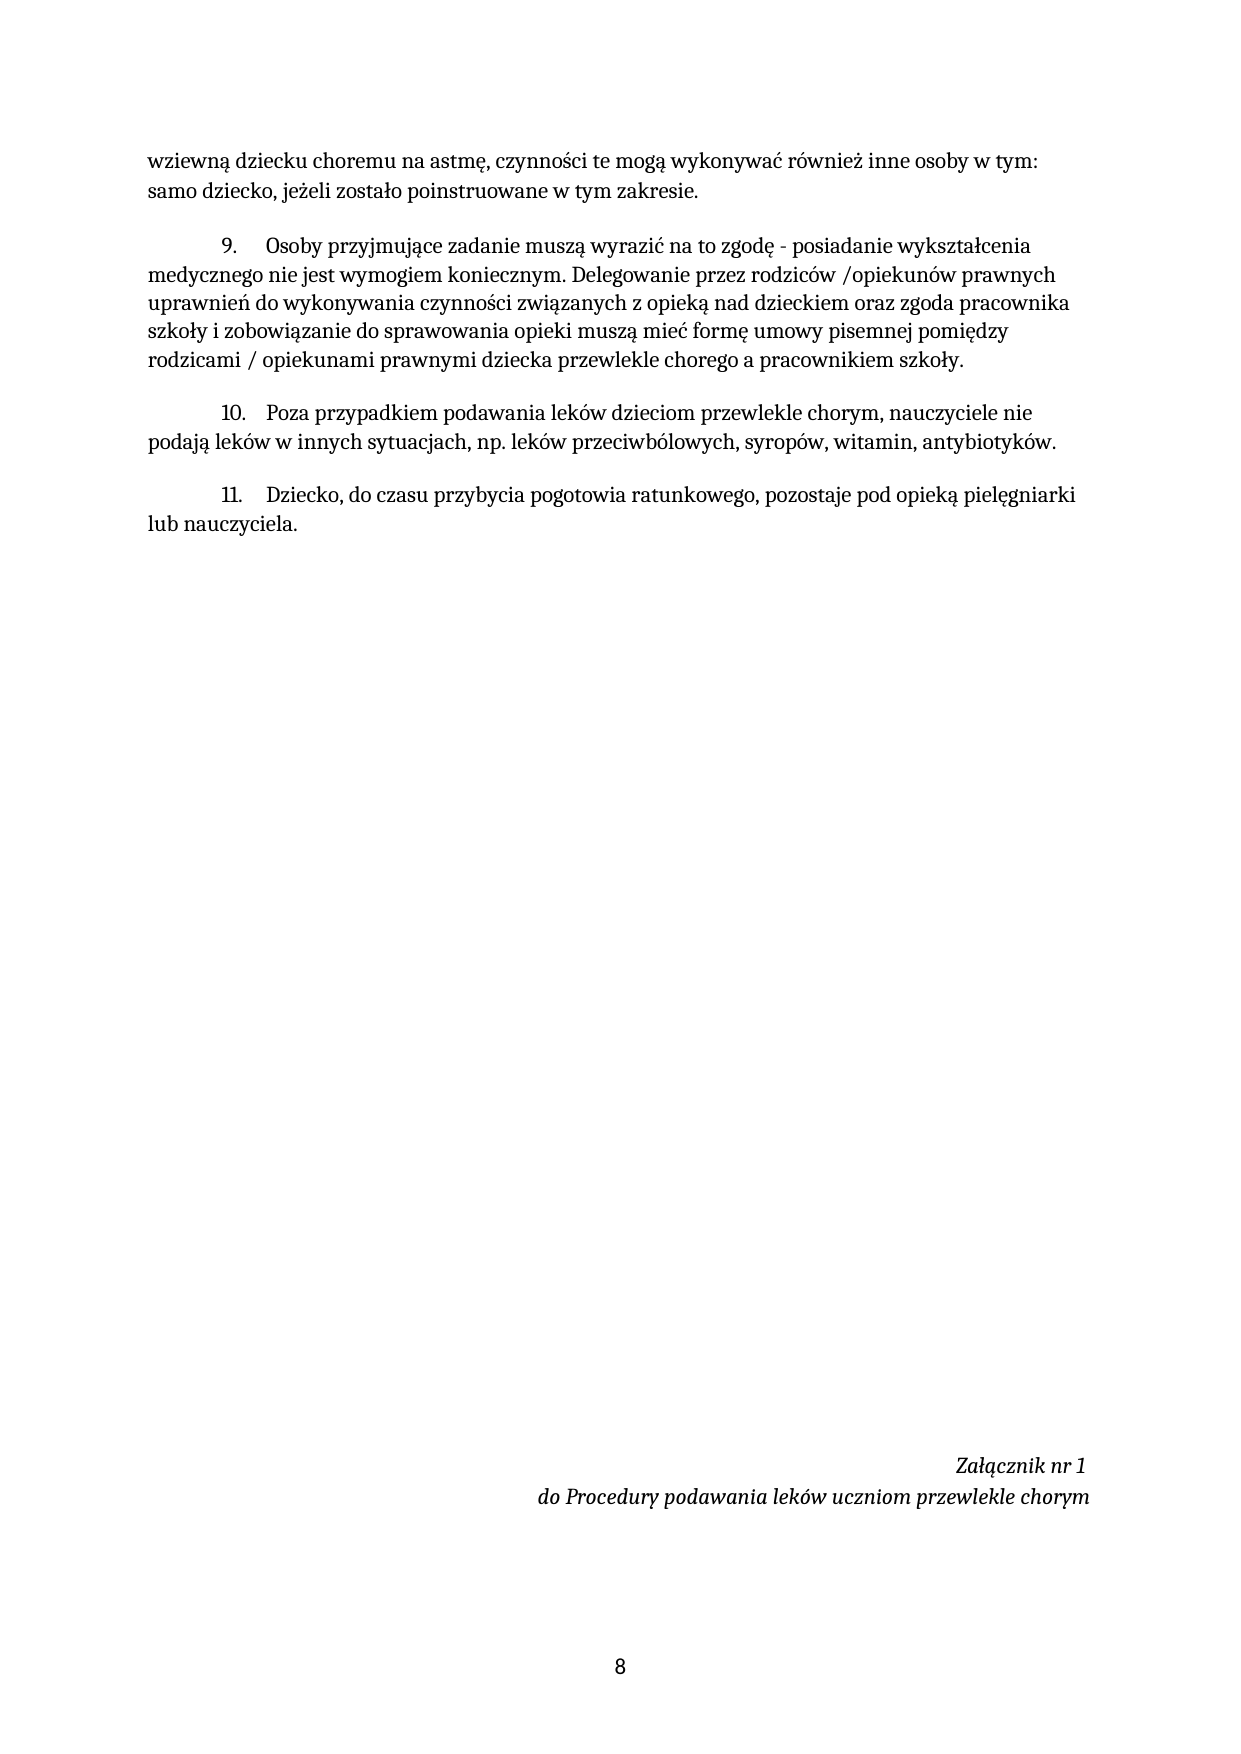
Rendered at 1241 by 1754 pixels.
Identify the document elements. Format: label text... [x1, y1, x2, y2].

list Poza przypadkiem podawania leków dzieciom przewlekle chorym, nauczyciele nie podają leków w innych sytuacjach, np. leków przeciwbólowych, syropów, witamin, antybiotyków. [148, 400, 1093, 455]
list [148, 148, 1086, 204]
text Załącznik nr 1 do Procedury podawania leków uczniom przewlekle chorym [148, 1453, 1093, 1510]
list Osoby przyjmujące zadanie muszą wyrazić na to zgodę - posiadanie wykształcenia medycznego nie jest wymogiem koniecznym. Delegowanie przez rodziców /opiekunów prawnych uprawnień do wykonywania czynności związanych z opieką nad dzieckiem oraz zgoda pracownika szkoły i zobowiązanie do sprawowania opieki muszą mieć formę umowy pisemnej pomiędzy rodzicami / opiekunami prawnymi dziecka przewlekle chorego a pracownikiem szkoły. [148, 233, 1093, 373]
list Dziecko, do czasu przybycia pogotowia ratunkowego, pozostaje pod opieką pielęgniarki lub nauczyciela. [148, 482, 1093, 537]
